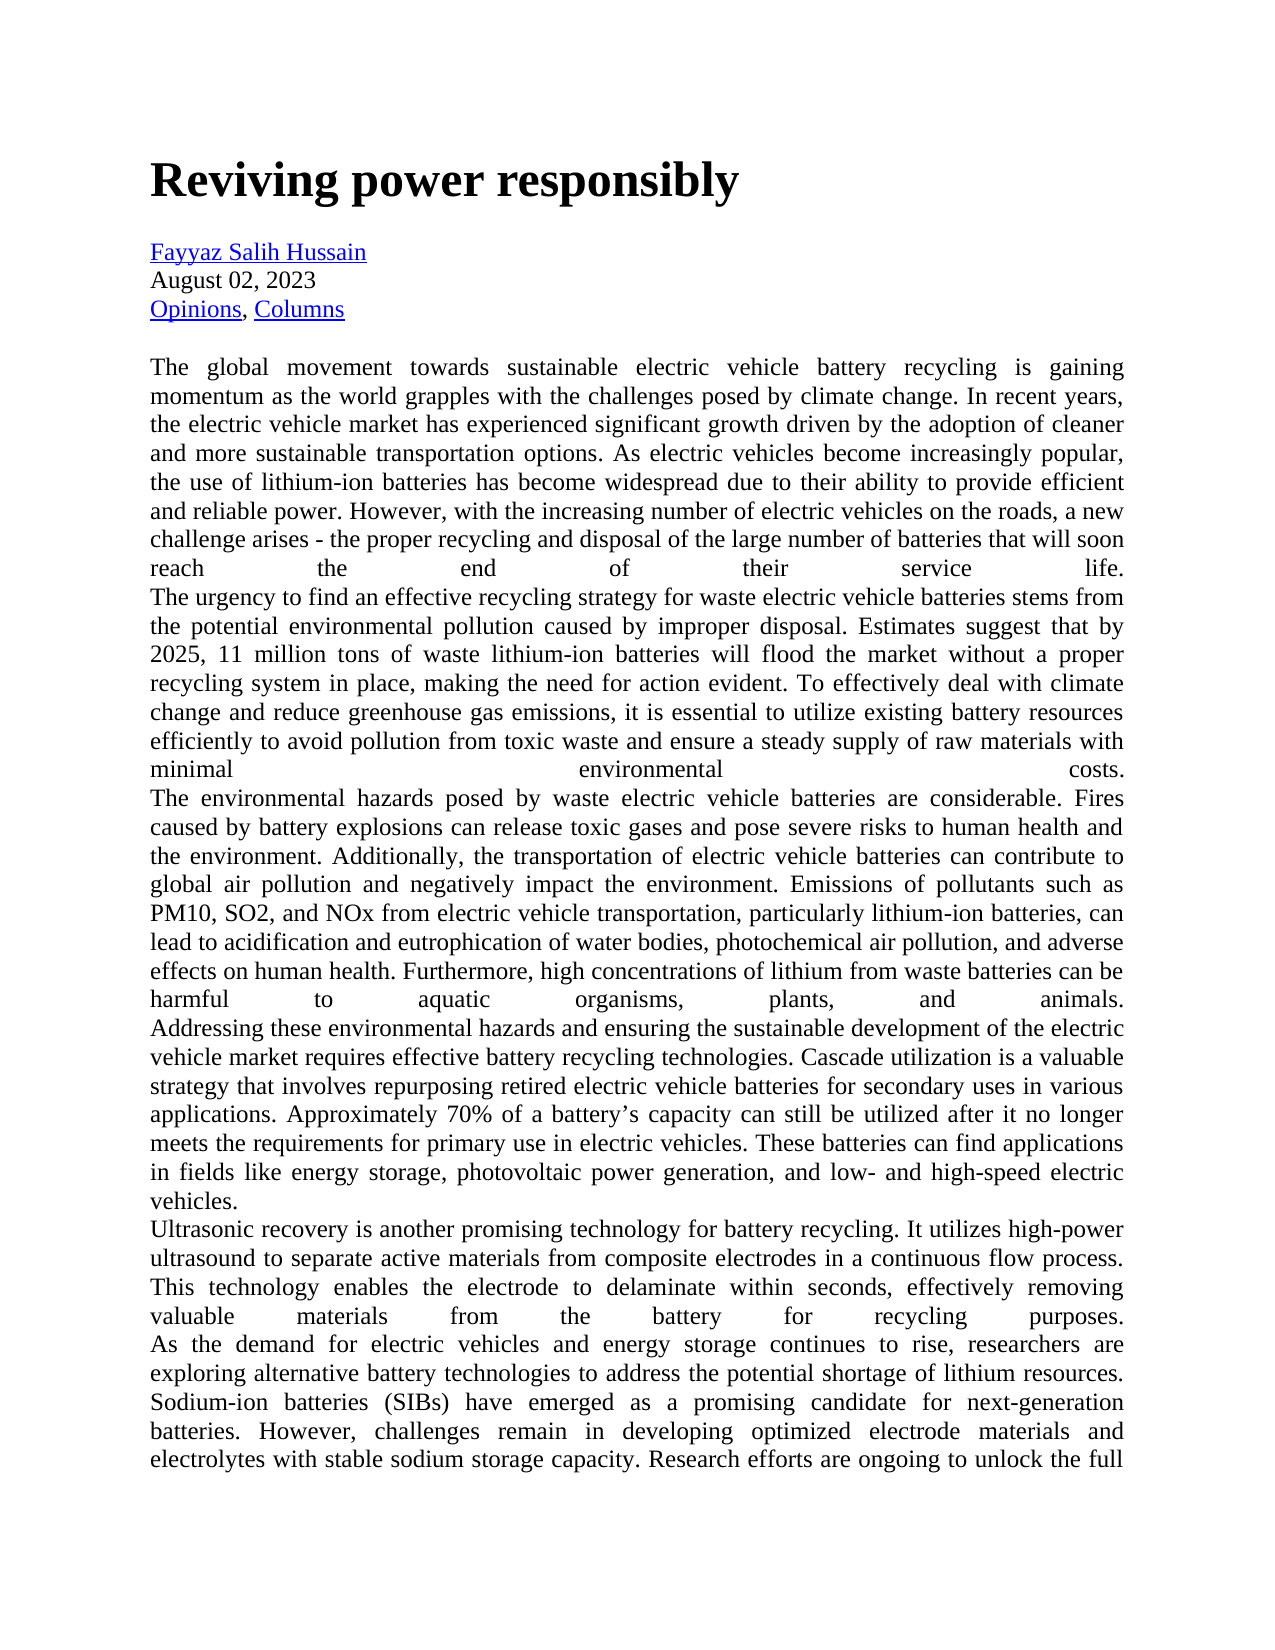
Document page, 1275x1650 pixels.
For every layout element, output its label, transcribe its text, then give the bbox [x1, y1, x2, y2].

text Opinions, Columns [150, 294, 1125, 323]
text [150, 352, 1125, 1473]
text August 02, 2023 [150, 265, 1125, 294]
text Fayyaz Salih Hussain [150, 237, 1125, 265]
text Reviving power responsibly [150, 150, 1125, 207]
